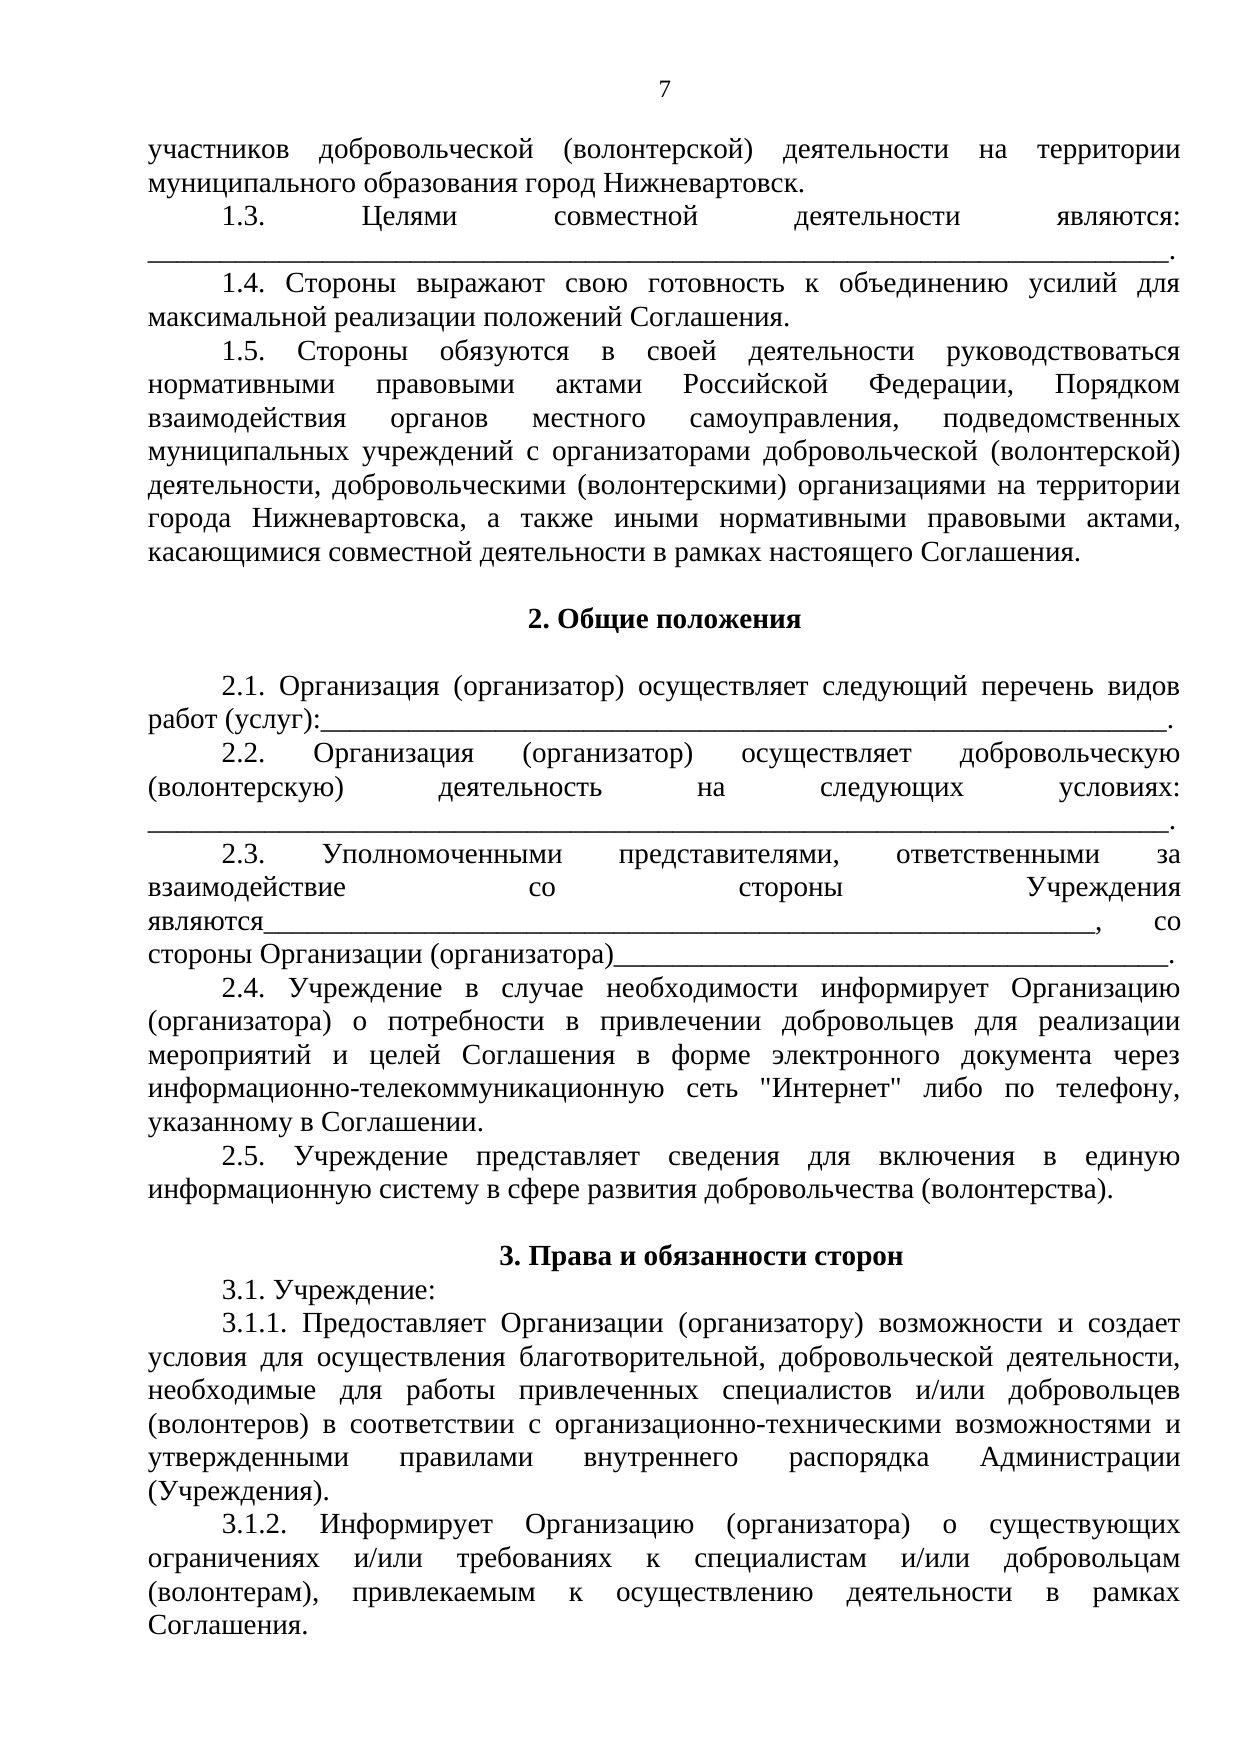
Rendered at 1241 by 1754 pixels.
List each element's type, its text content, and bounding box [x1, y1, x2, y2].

text 1.5. Стороны обязуются в своей деятельности руководствоваться нормативными правовыми актами Российской Федерации, Порядком взаимодействия органов местного самоуправления, подведомственных муниципальных учреждений с организаторами добровольческой (волонтерской) деятельности, добровольческими (волонтерскими) организациями на территории города Нижневартовска, а также иными нормативными правовыми актами, касающимися совместной деятельности в рамках настоящего Соглашения. [148, 333, 1181, 567]
text 2.3. Уполномоченными представителями, ответственными за взаимодействие со стороны Учреждения являются_________________________________________________________, со стороны Организации (организатора)______________________________________. [148, 836, 1181, 970]
text 2.1. Организация (организатор) осуществляет следующий перечень видов работ (услуг):__________________________________________________________. [148, 668, 1181, 735]
text 3.1.2. Информирует Организацию (организатора) о существующих ограничениях и/или требованиях к специалистам и/или добровольцам (волонтерам), привлекаемым к осуществлению деятельности в рамках Соглашения. [148, 1507, 1181, 1641]
text 1.4. Стороны выражают свою готовность к объединению усилий для максимальной реализации положений Соглашения. [148, 266, 1181, 333]
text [148, 131, 1181, 198]
text 3.1. Учреждение: [148, 1272, 1181, 1305]
text 2.5. Учреждение представляет сведения для включения в единую информационную систему в сфере развития добровольчества (волонтерства). [148, 1138, 1181, 1205]
text 2. Общие положения [148, 601, 1181, 634]
text 3. Права и обязанности сторон [148, 1238, 1181, 1272]
text 2.4. Учреждение в случае необходимости информирует Организацию (организатора) о потребности в привлечении добровольцев для реализации мероприятий и целей Соглашения в форме электронного документа через информационно-телекоммуникационную сеть "Интернет" либо по телефону, указанному в Соглашении. [148, 970, 1181, 1138]
text 2.2. Организация (организатор) осуществляет добровольческую (волонтерскую) деятельность на следующих условиях: ______________________________________________________________________. [148, 735, 1181, 836]
text 3.1.1. Предоставляет Организации (организатору) возможности и создает условия для осуществления благотворительной, добровольческой деятельности, необходимые для работы привлеченных специалистов и/или добровольцев (волонтеров) в соответствии с организационно-техническими возможностями и утвержденными правилами внутреннего распорядка Администрации (Учреждения). [148, 1305, 1181, 1507]
text 1.3. Целями совместной деятельности являются: ______________________________________________________________________. [148, 198, 1181, 266]
